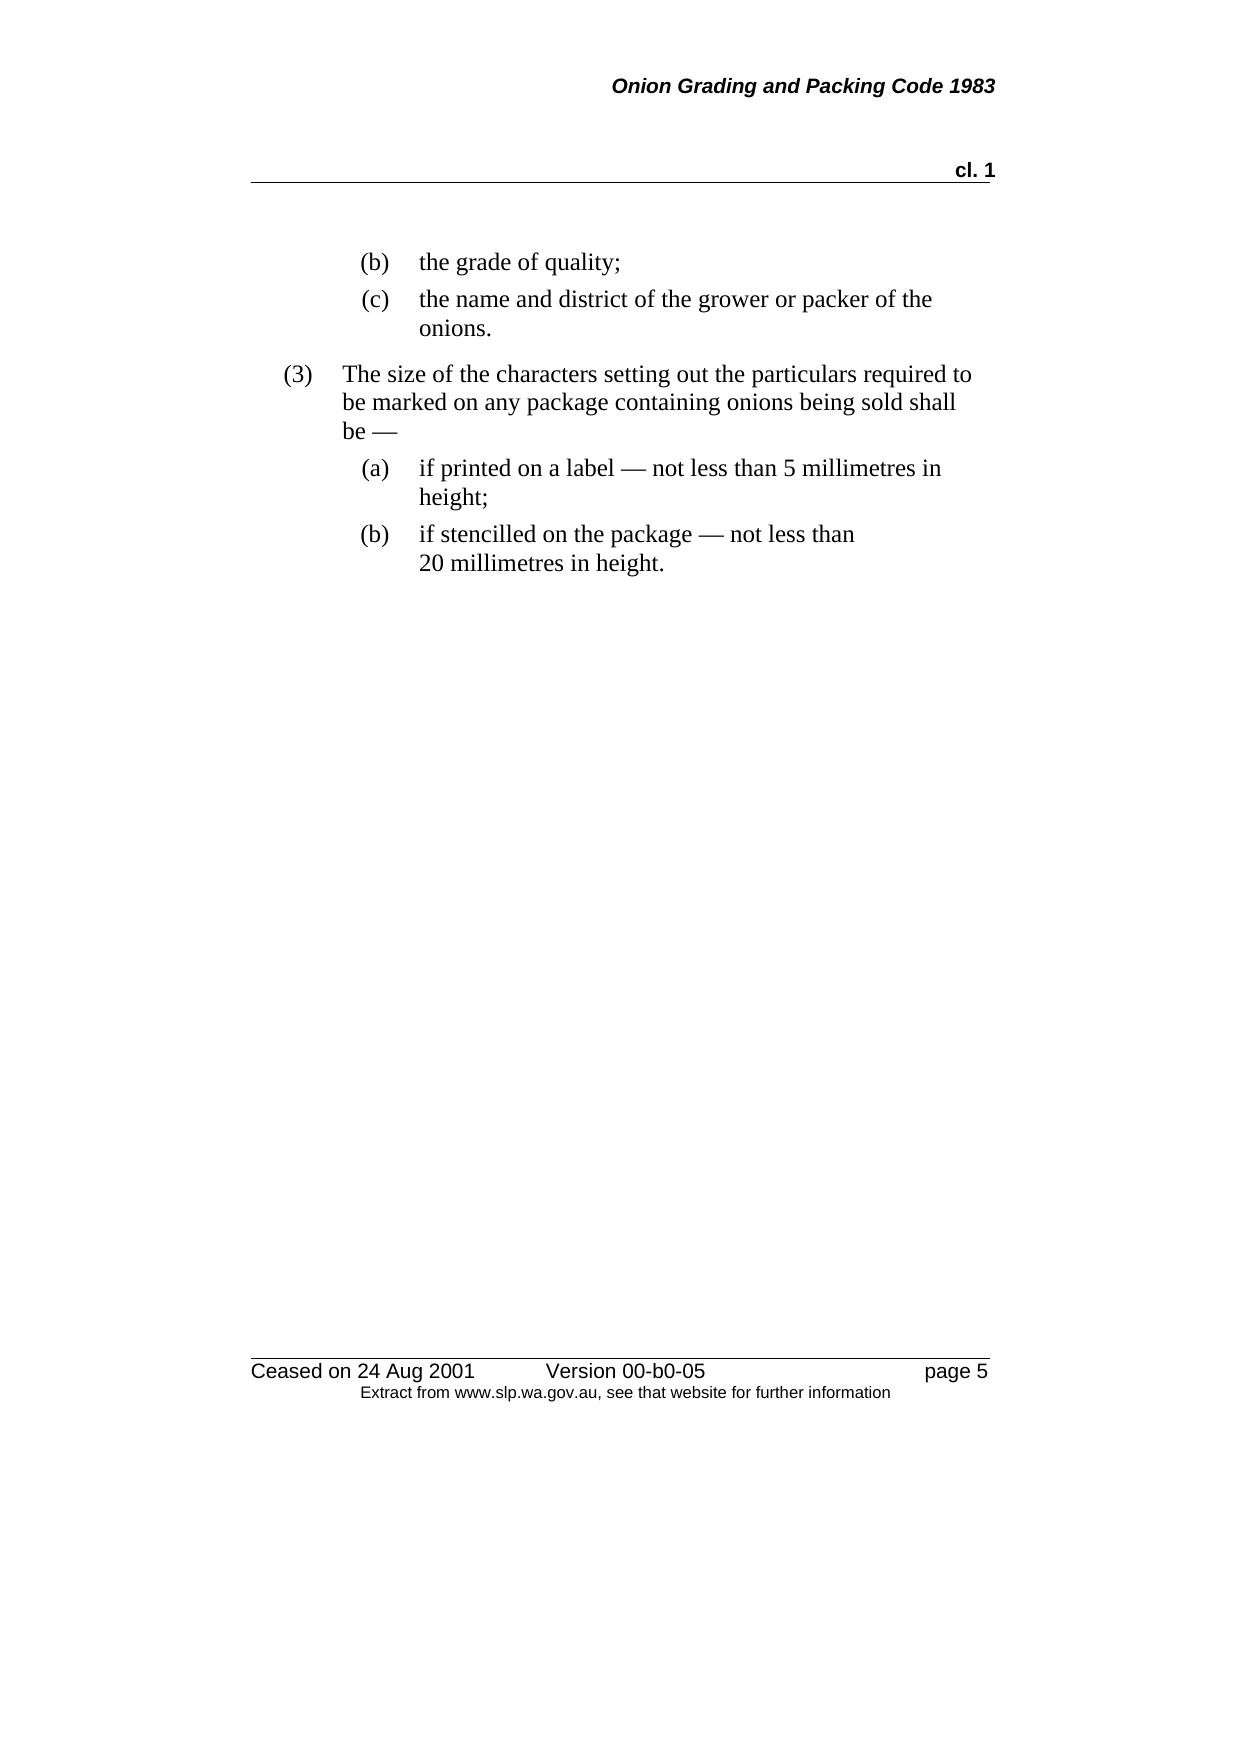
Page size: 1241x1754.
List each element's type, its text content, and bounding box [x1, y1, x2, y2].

text (3) The size of the characters setting out the particulars required to be marked on any package containing onions being sold shall be — [251, 359, 990, 445]
text (a) if printed on a label — not less than 5 millimetres in height; [251, 453, 990, 511]
text (b) the grade of quality; [251, 247, 990, 276]
text (b) if stencilled on the package — not less than 20 millimetres in height. [251, 519, 990, 577]
text (c) the name and district of the grower or packer of the onions. [251, 284, 990, 342]
